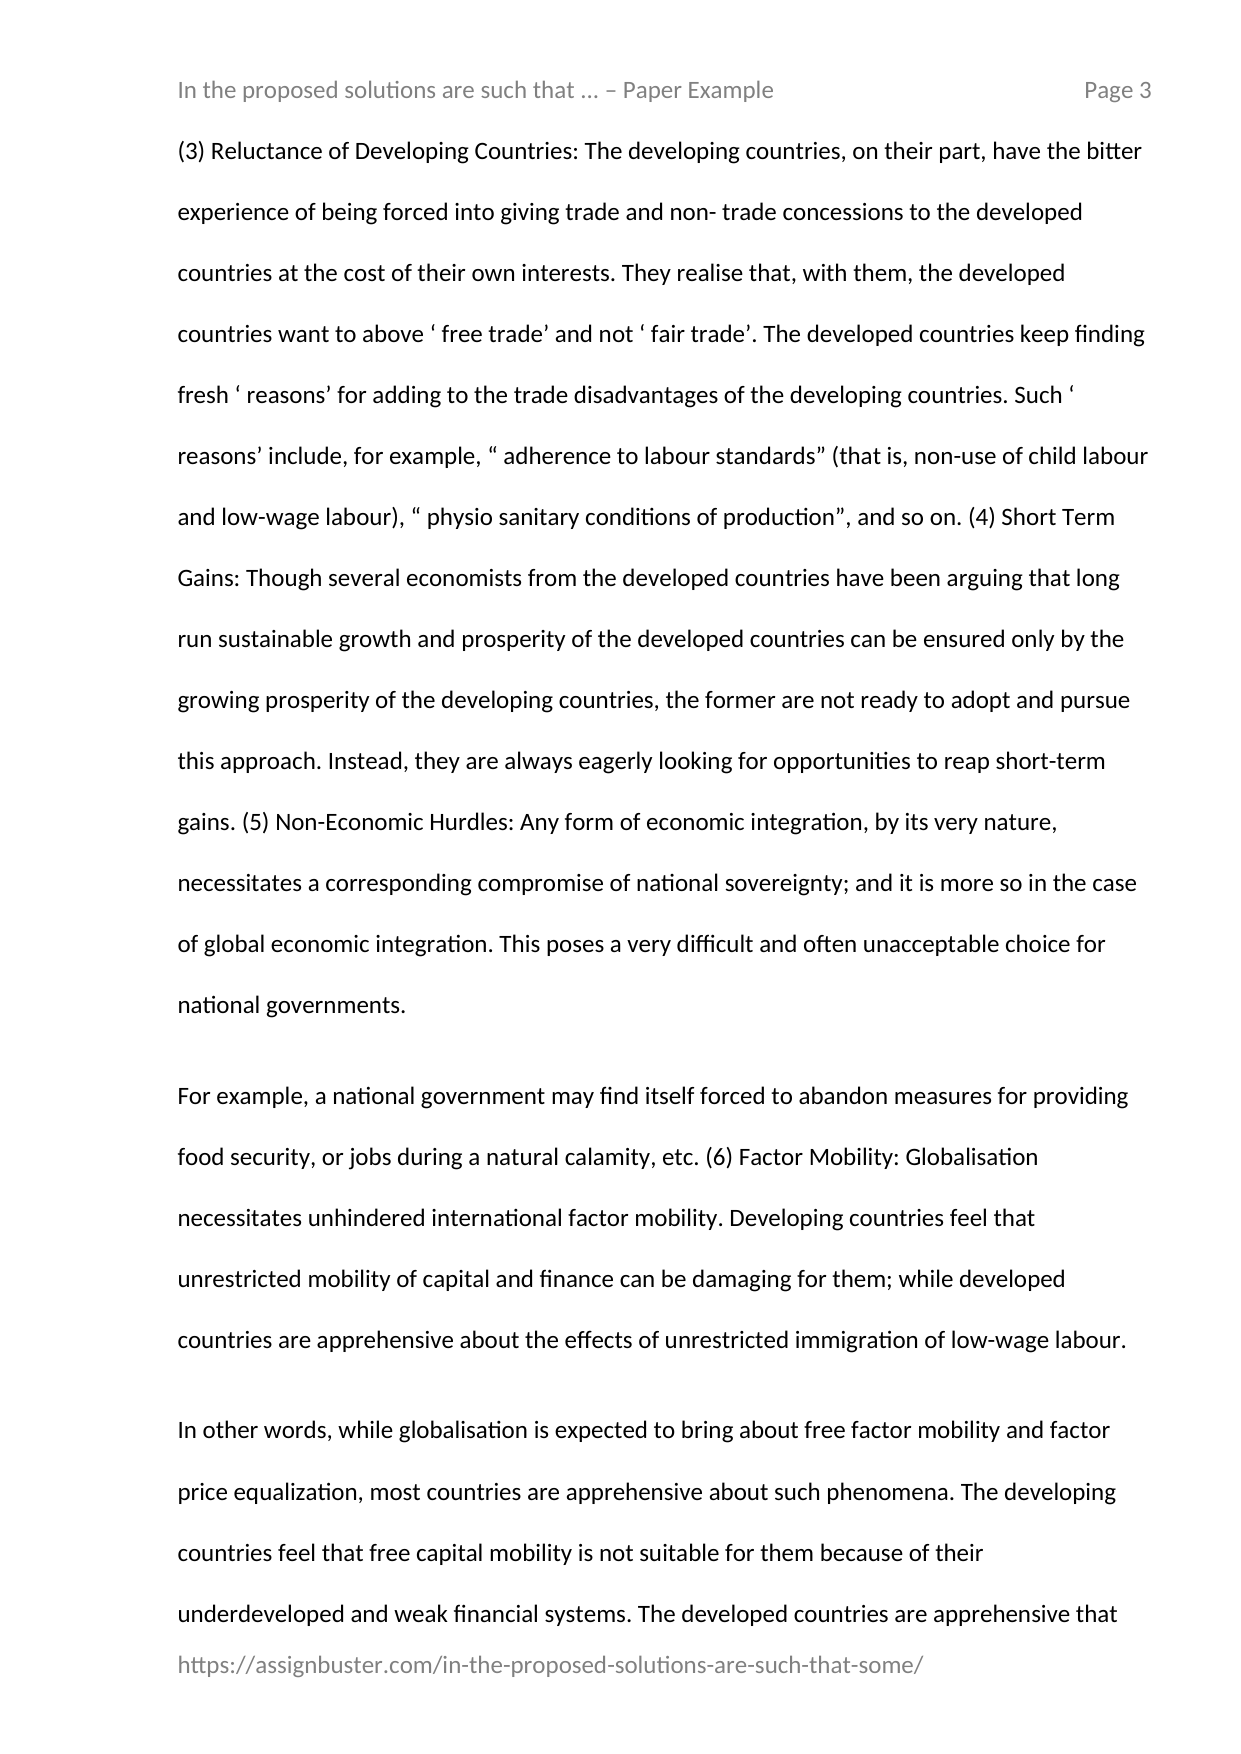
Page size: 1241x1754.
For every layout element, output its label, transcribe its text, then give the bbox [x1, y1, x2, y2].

text (3) Reluctance of Developing Countries: The developing countries, on their part, have the bitter experience of being forced into giving trade and non- trade concessions to the developed countries at the cost of their own interests. They realise that, with them, the developed countries want to above ‘ free trade’ and not ‘ fair trade’. The developed countries keep finding fresh ‘ reasons’ for adding to the trade disadvantages of the developing countries. Such ‘ reasons’ include, for example, “ adherence to labour standards” (that is, non-use of child labour and low-wage labour), “ physio sanitary conditions of production”, and so on. (4) Short Term Gains: Though several economists from the developed countries have been arguing that long run sustainable growth and prosperity of the developed countries can be ensured only by the growing prosperity of the developing countries, the former are not ready to adopt and pursue this approach. Instead, they are always eagerly looking for opportunities to reap short-term gains. (5) Non-Economic Hurdles: Any form of economic integration, by its very nature, necessitates a corresponding compromise of national sovereignty; and it is more so in the case of global economic integration. This poses a very difficult and often unacceptable choice for national governments. [177, 135, 1152, 1020]
text For example, a national government may find itself forced to abandon measures for providing food security, or jobs during a natural calamity, etc. (6) Factor Mobility: Globalisation necessitates unhindered international factor mobility. Developing countries feel that unrestricted mobility of capital and finance can be damaging for them; while developed countries are apprehensive about the effects of unrestricted immigration of low-wage labour. [177, 1080, 1152, 1354]
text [177, 1414, 1152, 1628]
